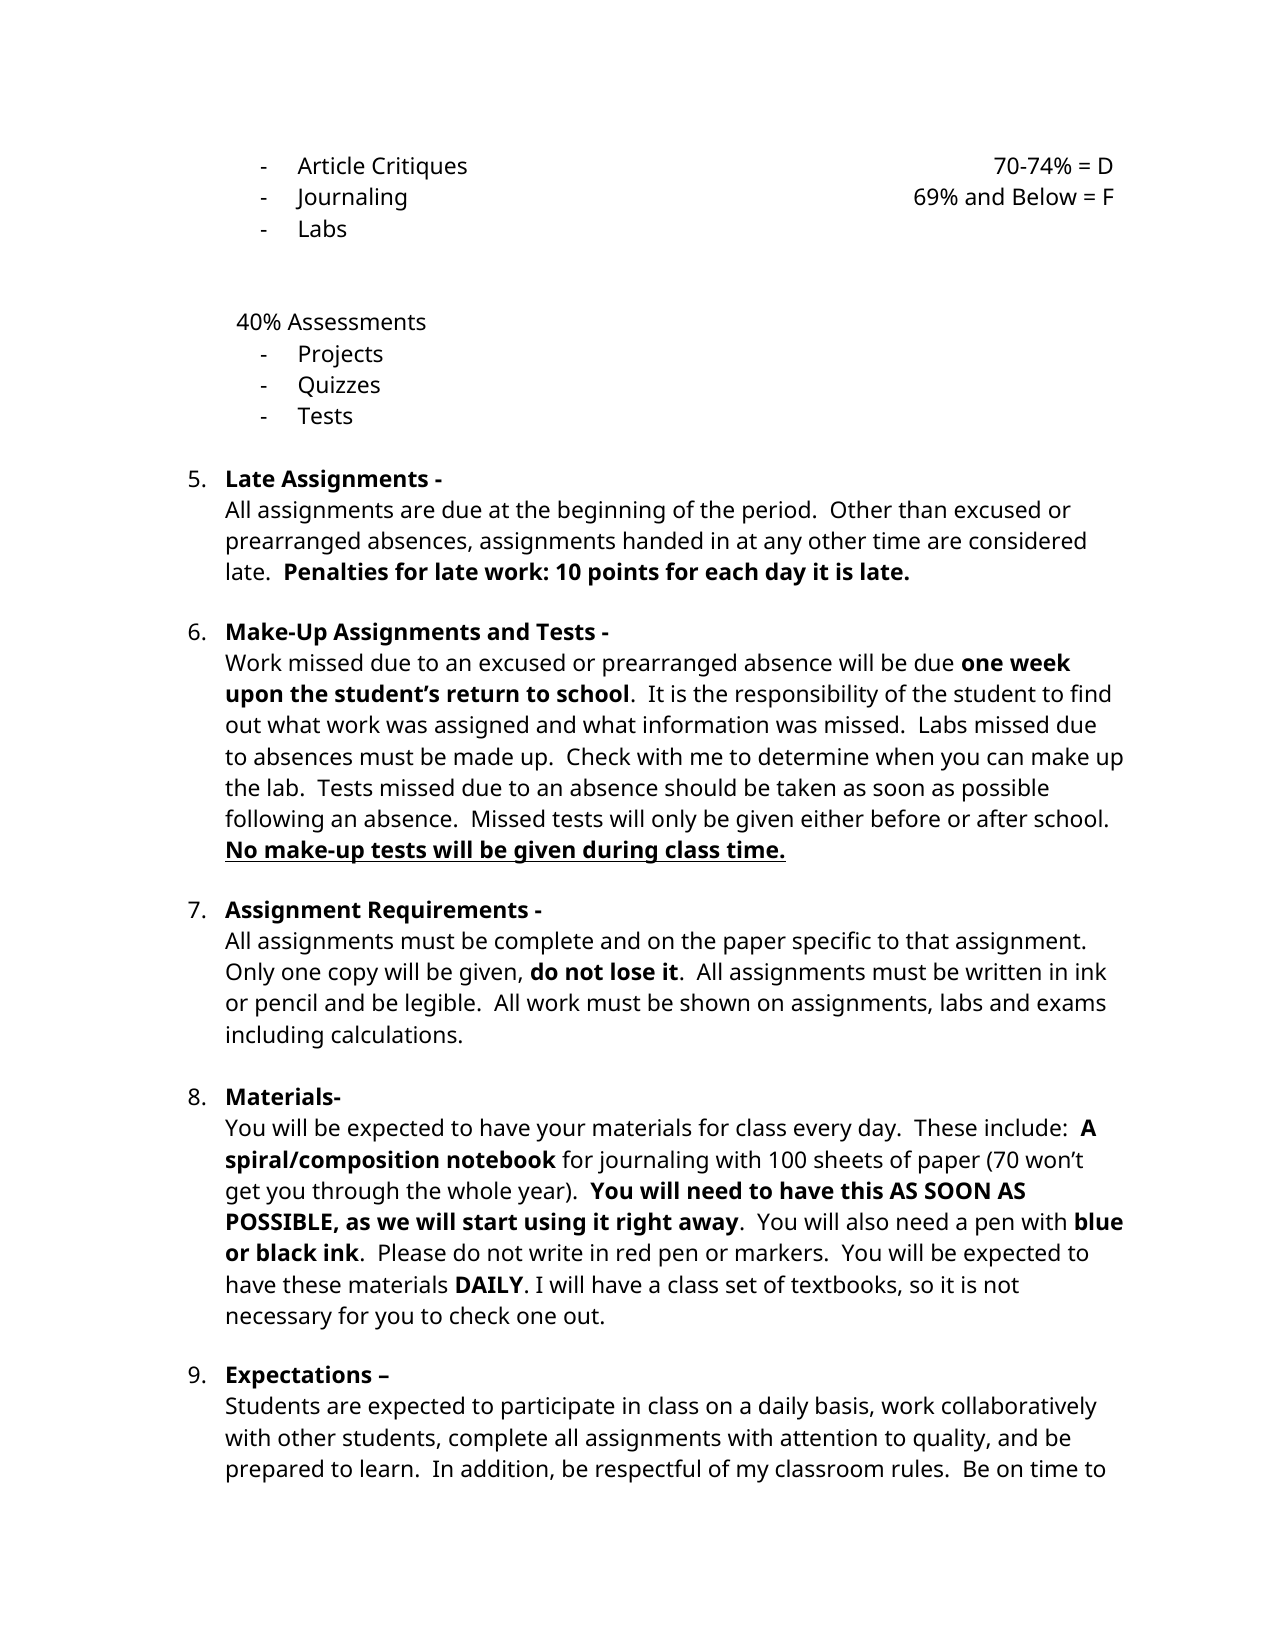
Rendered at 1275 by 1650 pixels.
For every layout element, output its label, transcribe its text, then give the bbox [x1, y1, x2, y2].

list Assignment Requirements - All assignments must be complete and on the paper specific to that assignment. Only one copy will be given, do not lose it. All assignments must be written in ink or pencil and be legible. All work must be shown on assignments, labs and exams including calculations. [187, 893, 1125, 1050]
list Late Assignments - All assignments are due at the beginning of the period. Other than excused or prearranged absences, assignments handed in at any other time are considered late. Penalties for late work: 10 points for each day it is late. [187, 462, 1125, 616]
list Materials- [187, 1081, 1125, 1112]
list Expectations – [187, 1359, 1125, 1390]
list Make-Up Assignments and Tests - Work missed due to an excused or prearranged absence will be due one week upon the student’s return to school. It is the responsibility of the student to find out what work was assigned and what information was missed. Labs missed due to absences must be made up. Check with me to determine when you can make up the lab. Tests missed due to an absence should be taken as soon as possible following an absence. Missed tests will only be given either before or after school. No make-up tests will be given during class time. [187, 616, 1125, 893]
list You will be expected to have your materials for class every day. These include: A spiral/composition notebook for journaling with 100 sheets of paper (70 won’t get you through the whole year). You will need to have this AS SOON AS POSSIBLE, as we will start using it right away. You will also need a pen with blue or black ink. Please do not write in red pen or markers. You will be expected to have these materials DAILY. I will have a class set of textbooks, so it is not necessary for you to check one out. [225, 1112, 1125, 1359]
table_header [225, 150, 693, 462]
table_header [693, 150, 1125, 462]
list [225, 1390, 1125, 1484]
